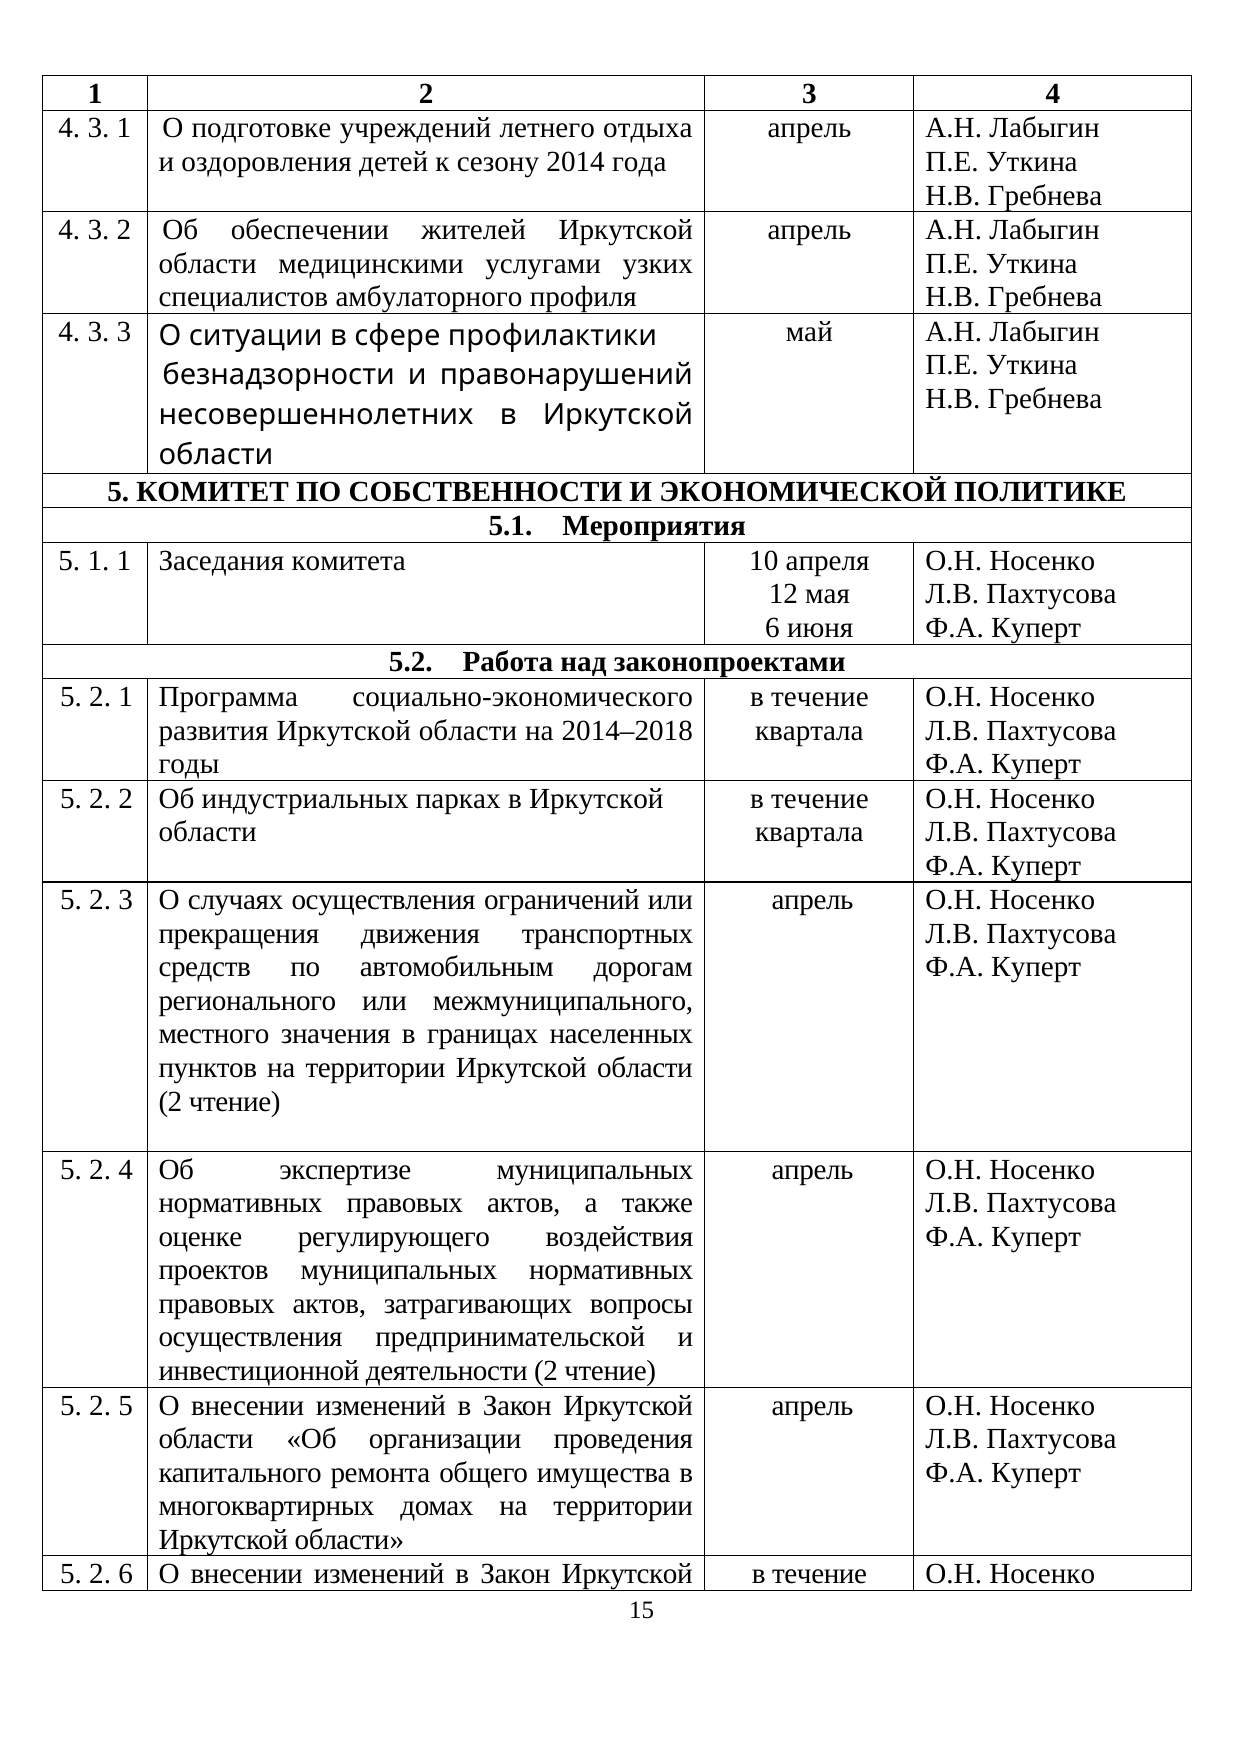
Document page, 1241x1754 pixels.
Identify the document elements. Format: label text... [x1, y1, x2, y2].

table_cell в течение квартала [705, 679, 913, 780]
table_cell [43, 679, 147, 780]
table_cell апрель [705, 111, 913, 211]
table_cell А.Н. Лабыгин П.Е. Уткина Н.В. Гребнева [914, 314, 1191, 473]
table_cell апрель [705, 212, 913, 313]
table_cell О.Н. Носенко Л.В. Пахтусова Ф.А. Куперт [914, 1152, 1191, 1387]
table_cell апрель [705, 883, 913, 1151]
table_cell Заседания комитета [148, 543, 704, 643]
table_cell в течение квартала [705, 1556, 913, 1590]
table_cell [43, 314, 147, 473]
table_cell О.Н. Носенко Л.В. Пахтусова Ф.А. Куперт [914, 883, 1191, 1151]
table_cell Об индустриальных парках в Иркутской области [148, 781, 704, 881]
table_cell [43, 212, 147, 313]
table_header 2 [148, 76, 704, 109]
table_cell О.Н. Носенко Л.В. Пахтусова Ф.А. Куперт [914, 543, 1191, 643]
table_cell в течение квартала [705, 781, 913, 881]
table_cell [43, 543, 147, 643]
table_header 4 [914, 76, 1191, 109]
table_cell О.Н. Носенко Л.В. Пахтусова Ф.А. Куперт [914, 679, 1191, 780]
table_cell май [705, 314, 913, 473]
table_header 3 [705, 76, 913, 109]
table_cell [43, 111, 147, 211]
table_header 1 [43, 76, 147, 109]
table_cell Программа социально-экономического развития Иркутской области на 2014–2018 годы [148, 679, 704, 780]
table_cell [148, 1556, 704, 1590]
table_cell О.Н. Носенко Л.В. Пахтусова Ф.А. Куперт [914, 781, 1191, 881]
table_cell О внесении изменений в Закон Иркутской области «Об организации проведения капитального ремонта общего имущества в многоквартирных домах на территории Иркутской области» [148, 1388, 704, 1555]
table_cell [43, 1152, 147, 1387]
table_cell [43, 1388, 147, 1555]
table_cell А.Н. Лабыгин П.Е. Уткина Н.В. Гребнева [914, 212, 1191, 313]
table_cell 5. КОМИТЕТ ПО СОБСТВЕННОСТИ И ЭКОНОМИЧЕСКОЙ ПОЛИТИКЕ [43, 474, 1191, 507]
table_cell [914, 1556, 1191, 1590]
table_cell О случаях осуществления ограничений или прекращения движения транспортных средств по автомобильным дорогам регионального или межмуниципального, местного значения в границах населенных пунктов на территории Иркутской области (2 чтение) [148, 883, 704, 1151]
table_cell [43, 781, 147, 881]
table_cell апрель [705, 1152, 913, 1387]
table_cell Работа над законопроектами [43, 645, 1191, 678]
table_cell О ситуации в сфере профилактики безнадзорности и правонарушений несовершеннолетних в Иркутской области [148, 314, 704, 473]
table_cell Мероприятия [43, 508, 1191, 542]
table_cell А.Н. Лабыгин П.Е. Уткина Н.В. Гребнева [914, 111, 1191, 211]
table_cell 10 апреля 12 мая 6 июня [705, 543, 913, 643]
table_cell [43, 1556, 147, 1590]
table_cell Об обеспечении жителей Иркутской области медицинскими услугами узких специалистов амбулаторного профиля [148, 212, 704, 313]
table_cell [43, 883, 147, 1151]
table_cell апрель [705, 1388, 913, 1555]
table_cell О подготовке учреждений летнего отдыха и оздоровления детей к сезону 2014 года [148, 111, 704, 211]
table_cell Об экспертизе муниципальных нормативных правовых актов, а также оценке регулирующего воздействия проектов муниципальных нормативных правовых актов, затрагивающих вопросы осуществления предпринимательской и инвестиционной деятельности (2 чтение) [148, 1152, 704, 1387]
table_cell О.Н. Носенко Л.В. Пахтусова Ф.А. Куперт [914, 1388, 1191, 1555]
